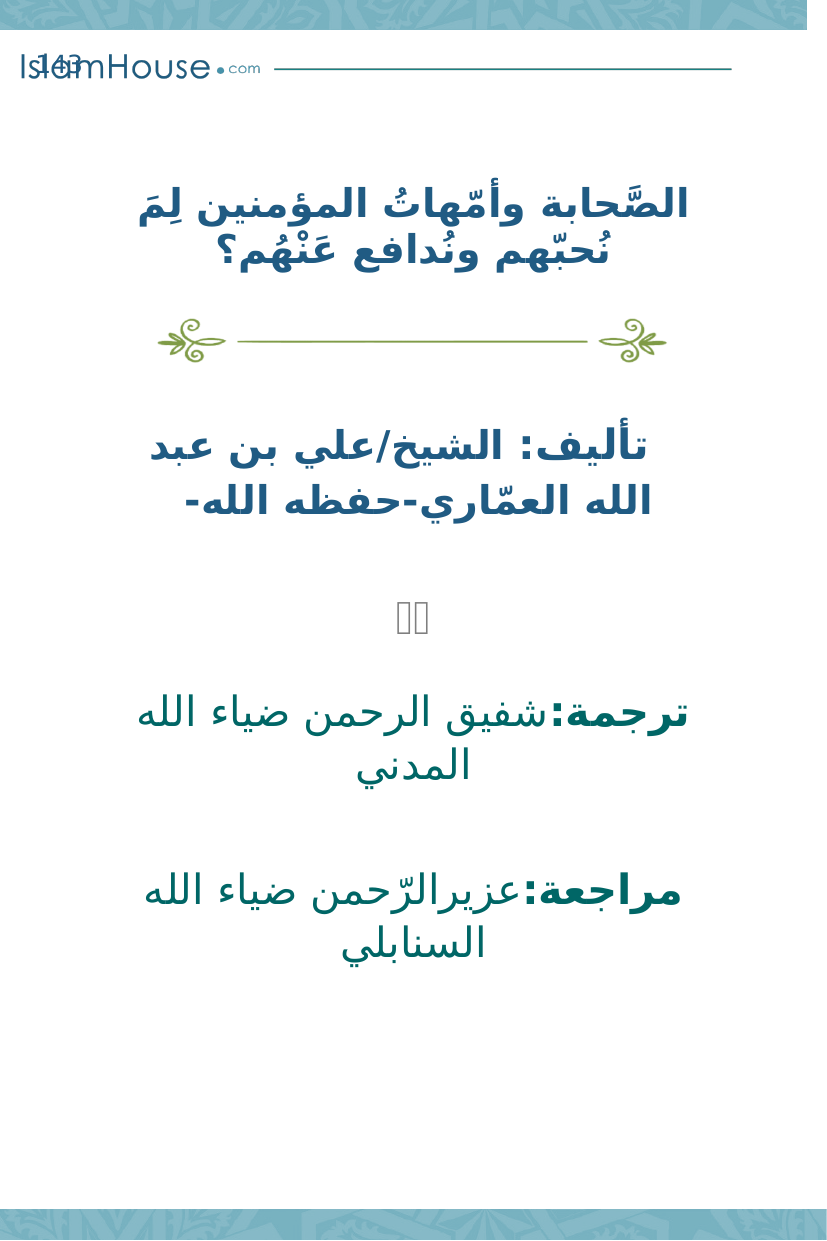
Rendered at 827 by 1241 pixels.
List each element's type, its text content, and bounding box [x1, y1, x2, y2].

text مراجعة:عزيرالرّحمن ضياء الله السنابلي [118, 866, 709, 967]
text الصَّحابة وأمّهاتُ المؤمنين لِمَ نُحبّهم ونُدافع عَنْهُم؟ [118, 181, 709, 273]
text ترجمة:شفيق الرحمن ضياء الله المدني [118, 688, 709, 789]
picture [13, 49, 740, 85]
text تأليف: الشيخ/علي بن عبد الله العمّاري-حفظه الله- [118, 421, 709, 533]
